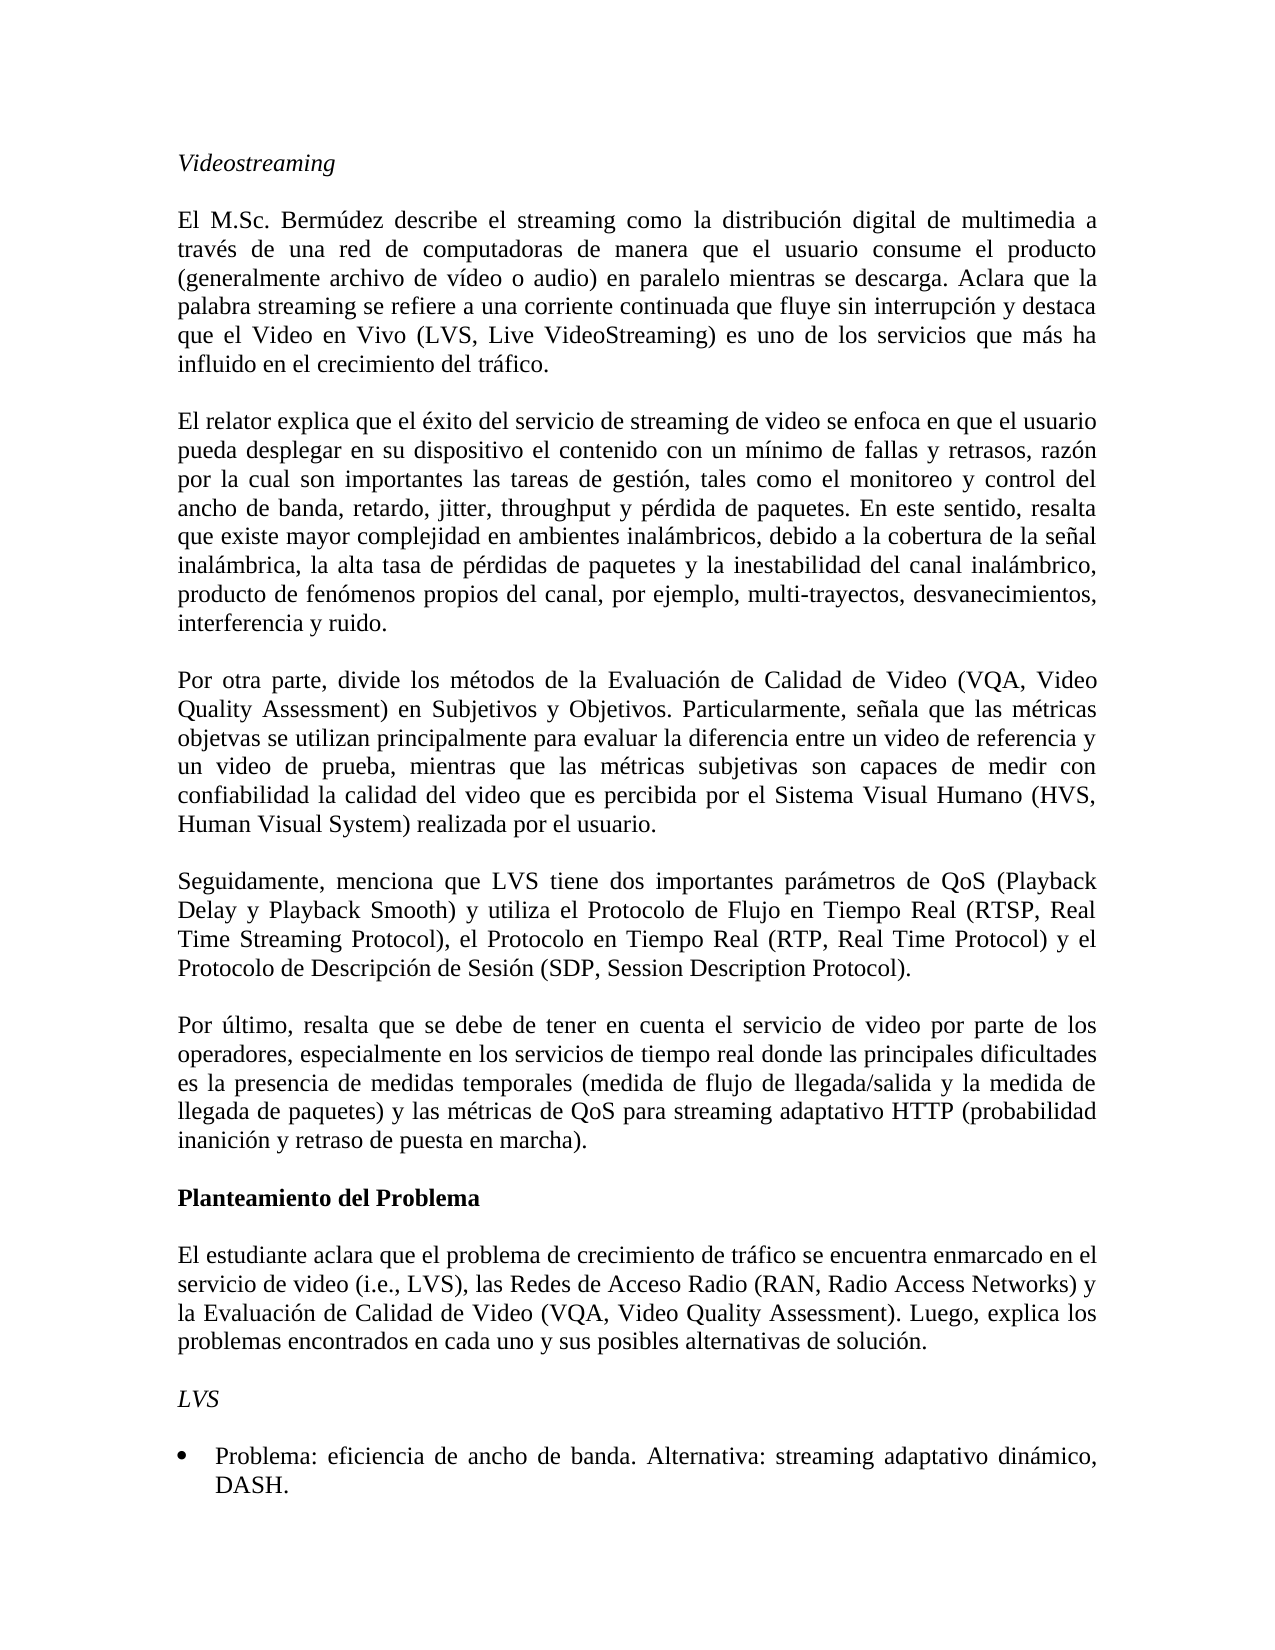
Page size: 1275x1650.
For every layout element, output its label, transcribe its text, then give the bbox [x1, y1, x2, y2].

list Problema: eficiencia de ancho de banda. Alternativa: streaming adaptativo dinámico, DASH. [177, 1441, 1098, 1499]
text El M.Sc. Bermúdez describe el streaming como la distribución digital de multimedia a través de una red de computadoras de manera que el usuario consume el producto (generalmente archivo de vídeo o audio) en paralelo mientras se descarga. Aclara que la palabra streaming se refiere a una corriente continuada que fluye sin interrupción y destaca que el Video en Vivo (LVS, Live VideoStreaming) es uno de los servicios que más ha influido en el crecimiento del tráfico. [177, 205, 1098, 378]
text Videostreaming [177, 148, 1098, 176]
text El relator explica que el éxito del servicio de streaming de video se enfoca en que el usuario pueda desplegar en su dispositivo el contenido con un mínimo de fallas y retrasos, razón por la cual son importantes las tareas de gestión, tales como el monitoreo y control del ancho de banda, retardo, jitter, throughput y pérdida de paquetes. En este sentido, resalta que existe mayor complejidad en ambientes inalámbricos, debido a la cobertura de la señal inalámbrica, la alta tasa de pérdidas de paquetes y la inestabilidad del canal inalámbrico, producto de fenómenos propios del canal, por ejemplo, multi-trayectos, desvanecimientos, interferencia y ruido. [177, 406, 1098, 636]
text Planteamiento del Problema [177, 1183, 1098, 1211]
text Por otra parte, divide los métodos de la Evaluación de Calidad de Video (VQA, Video Quality Assessment) en Subjetivos y Objetivos. Particularmente, señala que las métricas objetvas se utilizan principalmente para evaluar la diferencia entre un video de referencia y un video de prueba, mientras que las métricas subjetivas son capaces de medir con confiabilidad la calidad del video que es percibida por el Sistema Visual Humano (HVS, Human Visual System) realizada por el usuario. [177, 665, 1098, 838]
text El estudiante aclara que el problema de crecimiento de tráfico se encuentra enmarcado en el servicio de video (i.e., LVS), las Redes de Acceso Radio (RAN, Radio Access Networks) y la Evaluación de Calidad de Video (VQA, Video Quality Assessment). Luego, explica los problemas encontrados en cada uno y sus posibles alternativas de solución. [177, 1240, 1098, 1355]
text LVS [177, 1384, 1098, 1413]
text Seguidamente, menciona que LVS tiene dos importantes parámetros de QoS (Playback Delay y Playback Smooth) y utiliza el Protocolo de Flujo en Tiempo Real (RTSP, Real Time Streaming Protocol), el Protocolo en Tiempo Real (RTP, Real Time Protocol) y el Protocolo de Descripción de Sesión (SDP, Session Description Protocol). [177, 866, 1098, 981]
text Por último, resalta que se debe de tener en cuenta el servicio de video por parte de los operadores, especialmente en los servicios de tiempo real donde las principales dificultades es la presencia de medidas temporales (medida de flujo de llegada/salida y la medida de llegada de paquetes) y las métricas de QoS para streaming adaptativo HTTP (probabilidad inanición y retraso de puesta en marcha). [177, 1010, 1098, 1154]
